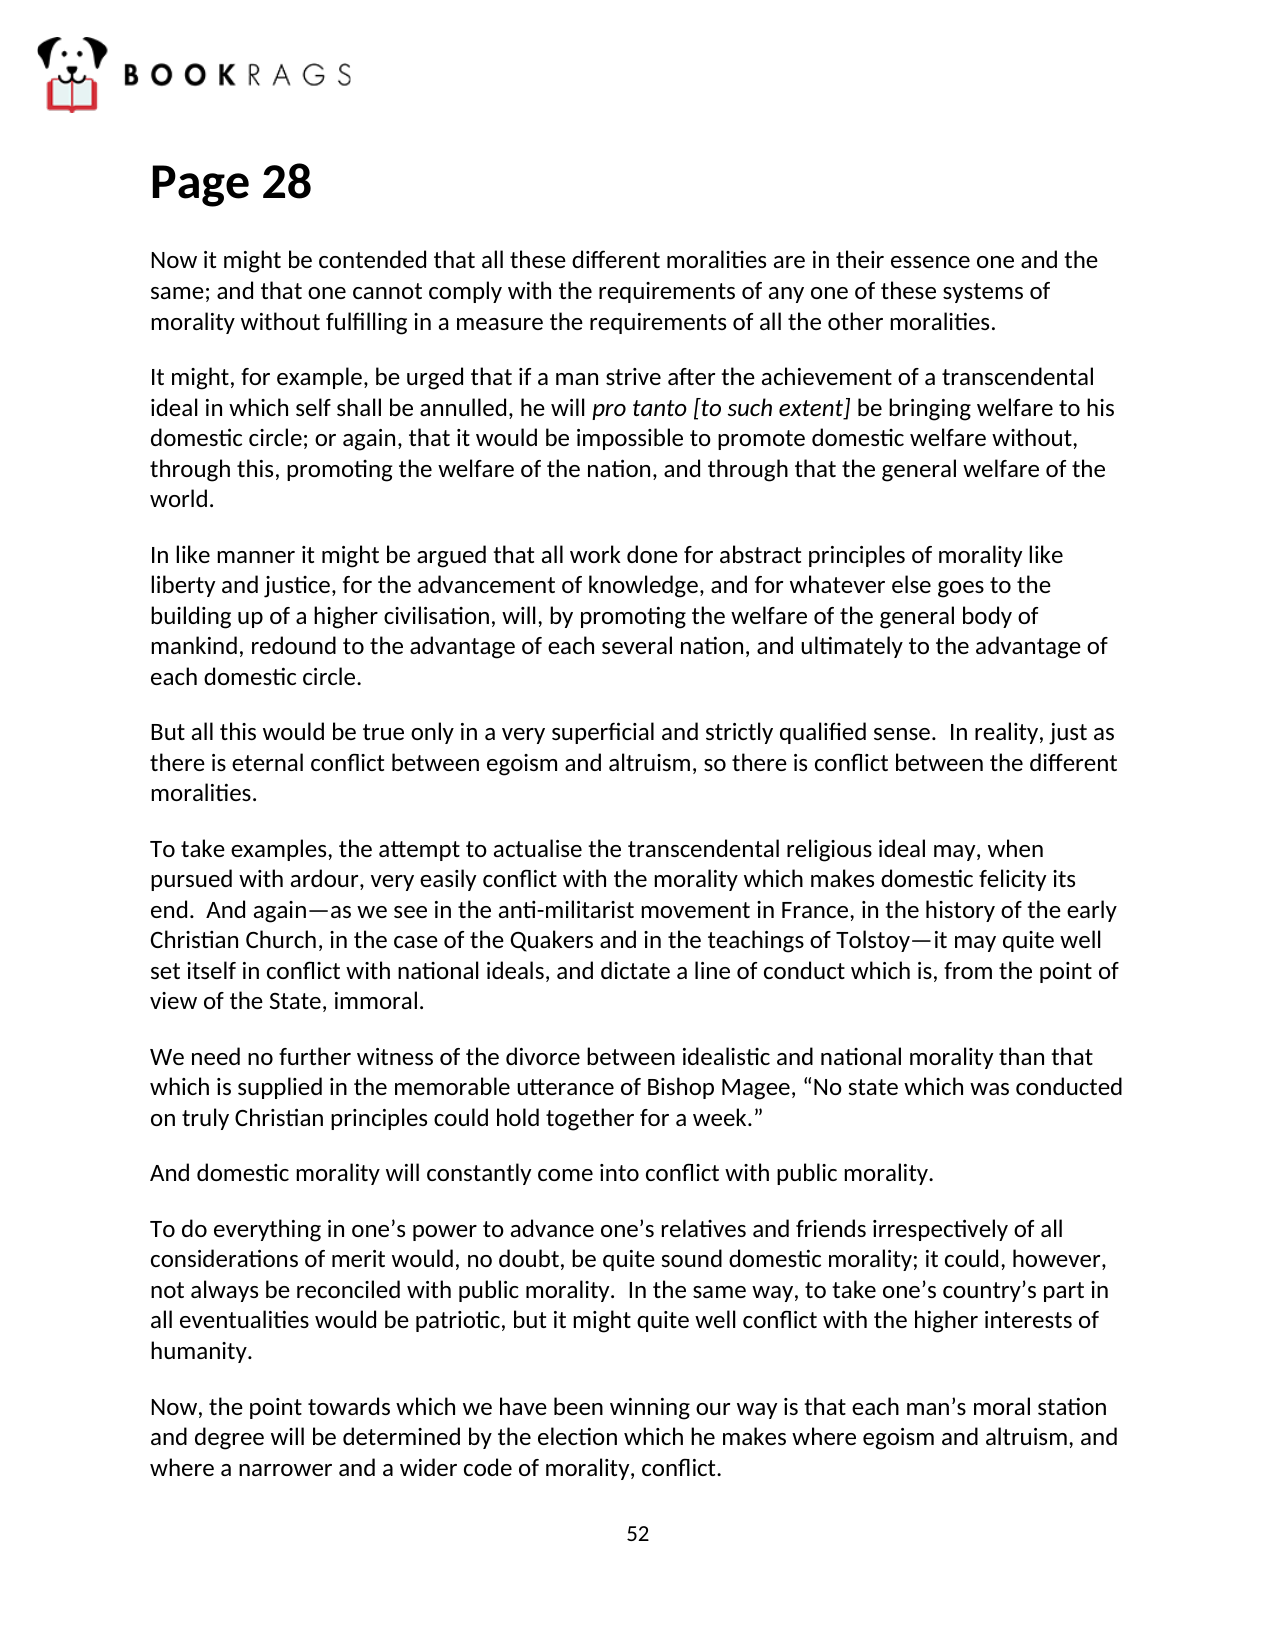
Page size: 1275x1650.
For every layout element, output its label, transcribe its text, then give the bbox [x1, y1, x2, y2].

text To take examples, the attempt to actualise the transcendental religious ideal may, when pursued with ardour, very easily conflict with the morality which makes domestic felicity its end. And again—­as we see in the anti-militarist movement in France, in the history of the early Christian Church, in the case of the Quakers and in the teachings of Tolstoy—­it may quite well set itself in conflict with national ideals, and dictate a line of conduct which is, from the point of view of the State, immoral. [150, 833, 1125, 1016]
text It might, for example, be urged that if a man strive after the achievement of a transcendental ideal in which self shall be annulled, he will pro tanto [to such extent] be bringing welfare to his domestic circle; or again, that it would be impossible to promote domestic welfare without, through this, promoting the welfare of the nation, and through that the general welfare of the world. [150, 361, 1125, 514]
text To do everything in one’s power to advance one’s relatives and friends irrespectively of all considerations of merit would, no doubt, be quite sound domestic morality; it could, however, not always be reconciled with public morality. In the same way, to take one’s country’s part in all eventualities would be patriotic, but it might quite well conflict with the higher interests of humanity. [150, 1213, 1125, 1366]
text In like manner it might be argued that all work done for abstract principles of morality like liberty and justice, for the advancement of knowledge, and for whatever else goes to the building up of a higher civilisation, will, by promoting the welfare of the general body of mankind, redound to the advantage of each several nation, and ultimately to the advantage of each domestic circle. [150, 539, 1125, 691]
text Page 28 [150, 150, 1125, 211]
text We need no further witness of the divorce between idealistic and national morality than that which is supplied in the memorable utterance of Bishop Magee, “No state which was conducted on truly Christian principles could hold together for a week.” [150, 1041, 1125, 1133]
text But all this would be true only in a very superficial and strictly qualified sense. In reality, just as there is eternal conflict between egoism and altruism, so there is conflict between the different moralities. [150, 716, 1125, 808]
text And domestic morality will constantly come into conflict with public morality. [150, 1158, 1125, 1188]
text Now it might be contended that all these different moralities are in their essence one and the same; and that one cannot comply with the requirements of any one of these systems of morality without fulfilling in a measure the requirements of all the other moralities. [150, 244, 1125, 336]
text Now, the point towards which we have been winning our way is that each man’s moral station and degree will be determined by the election which he makes where egoism and altruism, and where a narrower and a wider code of morality, conflict. [150, 1391, 1125, 1482]
picture [37, 37, 351, 113]
